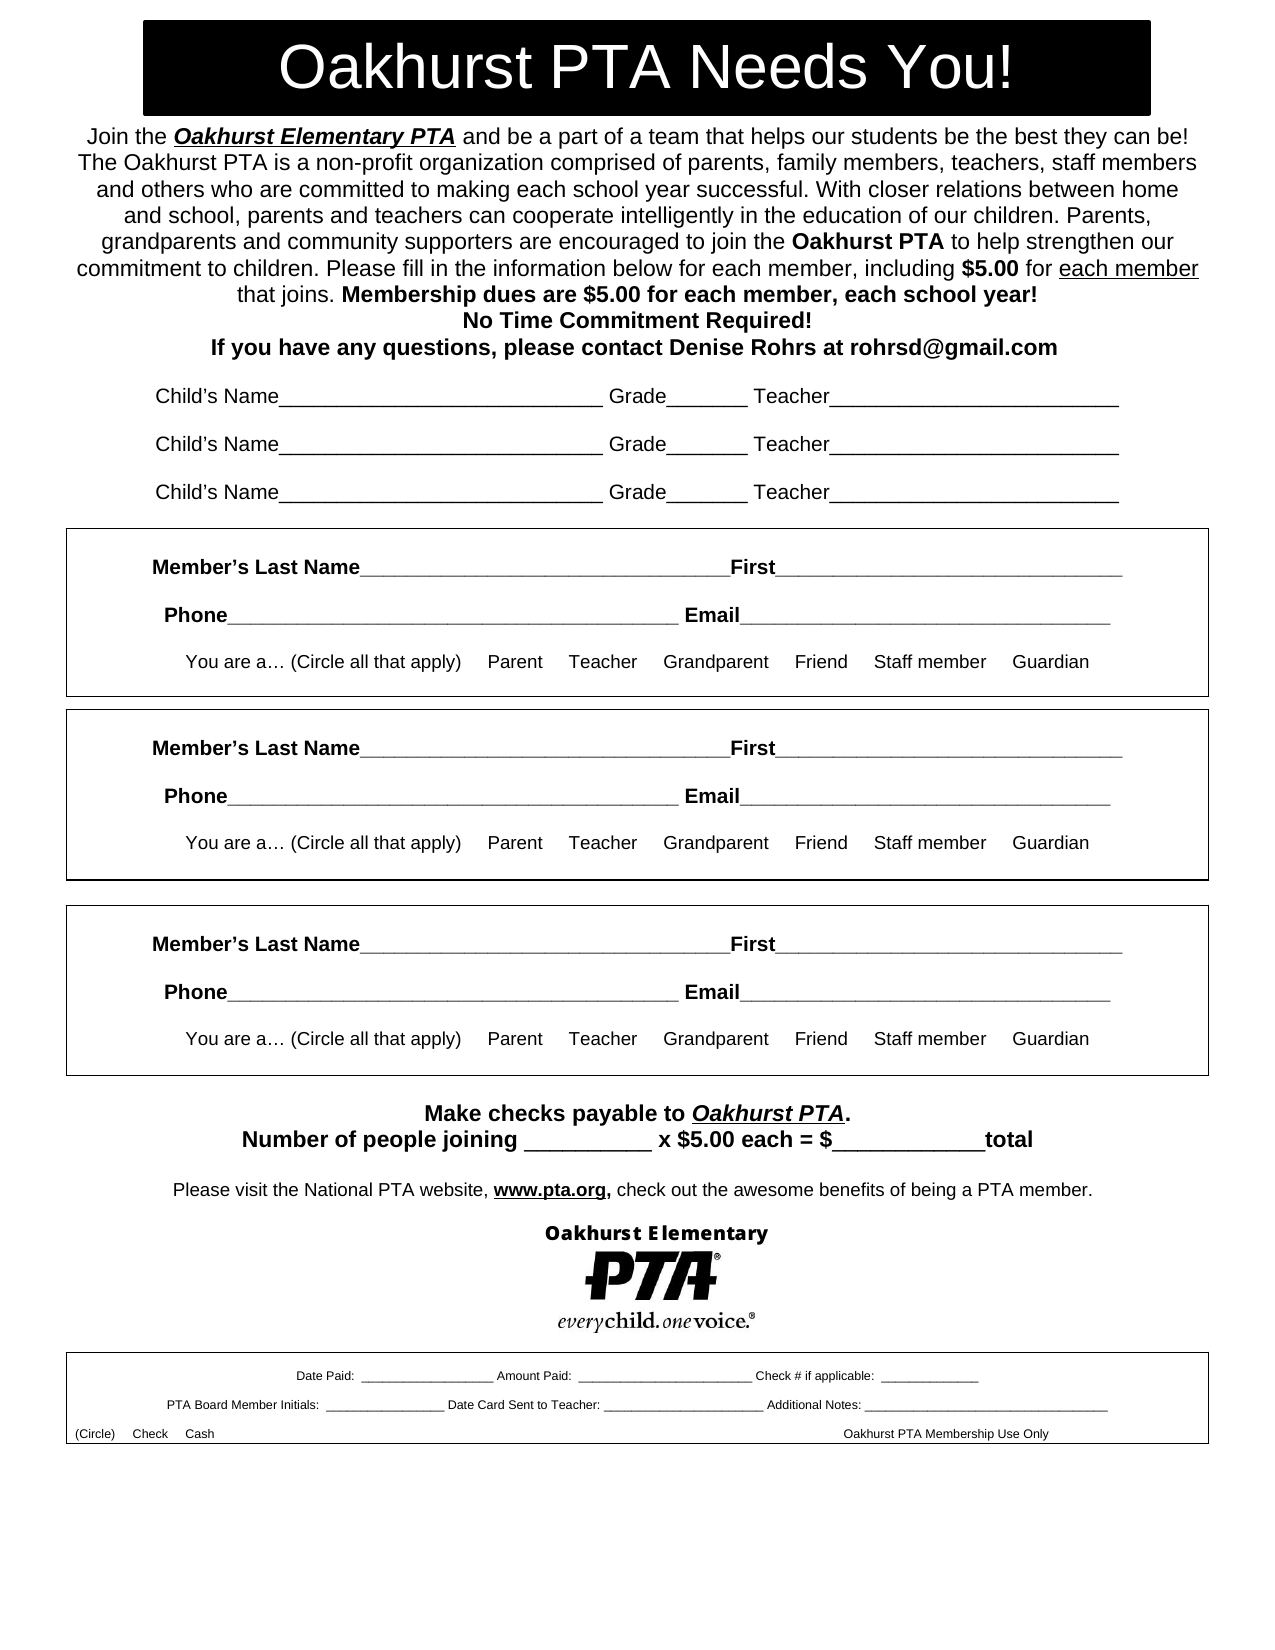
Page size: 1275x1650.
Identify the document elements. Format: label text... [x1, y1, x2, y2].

text Make checks payable to Oakhurst PTA. [75, 1100, 1200, 1126]
text Please visit the National PTA website, www.pta.org, check out the awesome benefits of being a PTA member. [66, 1179, 1200, 1201]
text Join the Oakhurst Elementary PTA and be a part of a team that helps our students be the best they can be! The Oakhurst PTA is a non-profit organization comprised of parents, family members, teachers, staff members and others who are committed to making each school year successful. With closer relations between home and school, parents and teachers can cooperate intelligently in the education of our children. Parents, grandparents and community supporters are encouraged to join the Oakhurst PTA to help strengthen our commitment to children. Please fill in the information below for each member, including $5.00 for each member that joins. Membership dues are $5.00 for each member, each school year! [75, 123, 1200, 307]
text Date Paid: ___________________ Amount Paid: _________________________ Check # if applicable: ______________ [75, 1369, 1200, 1383]
text No Time Commitment Required! [75, 307, 1200, 334]
text You are a… (Circle all that apply) Parent Teacher Grandparent Friend Staff member Guardian [75, 832, 1200, 853]
text Phone_______________________________________ Email________________________________ [75, 784, 1200, 808]
text Phone_______________________________________ Email________________________________ [75, 603, 1200, 627]
text Child’s Name____________________________ Grade_______ Teacher_________________________ [75, 384, 1200, 408]
text (Circle) Check Cash Oakhurst PTA Membership Use Only [67, 1423, 1208, 1443]
text If you have any questions, please contact Denise Rohrs at rohrsd@gmail.com oakhurstptamembership@gmail.comoakhurstptamembership@gmail.comoakhurstptamembership@gmail.com [75, 334, 1200, 360]
text Number of people joining __________ x $5.00 each = $____________total [75, 1126, 1200, 1153]
text Member’s Last Name________________________________First______________________________ [75, 736, 1200, 760]
text You are a… (Circle all that apply) Parent Teacher Grandparent Friend Staff member Guardian [75, 651, 1200, 672]
text Child’s Name____________________________ Grade_______ Teacher_________________________ [75, 480, 1200, 504]
text Member’s Last Name________________________________First______________________________ [75, 555, 1200, 579]
text Child’s Name____________________________ Grade_______ Teacher_________________________ [75, 432, 1200, 456]
text PTA Board Member Initials: _________________ Date Card Sent to Teacher: _______________________ Additional Notes: ___________________________________ [75, 1398, 1200, 1412]
text Member’s Last Name________________________________First______________________________ [75, 932, 1200, 956]
text Phone_______________________________________ Email________________________________ [75, 979, 1200, 1003]
text You are a… (Circle all that apply) Parent Teacher Grandparent Friend Staff member Guardian [75, 1027, 1200, 1049]
